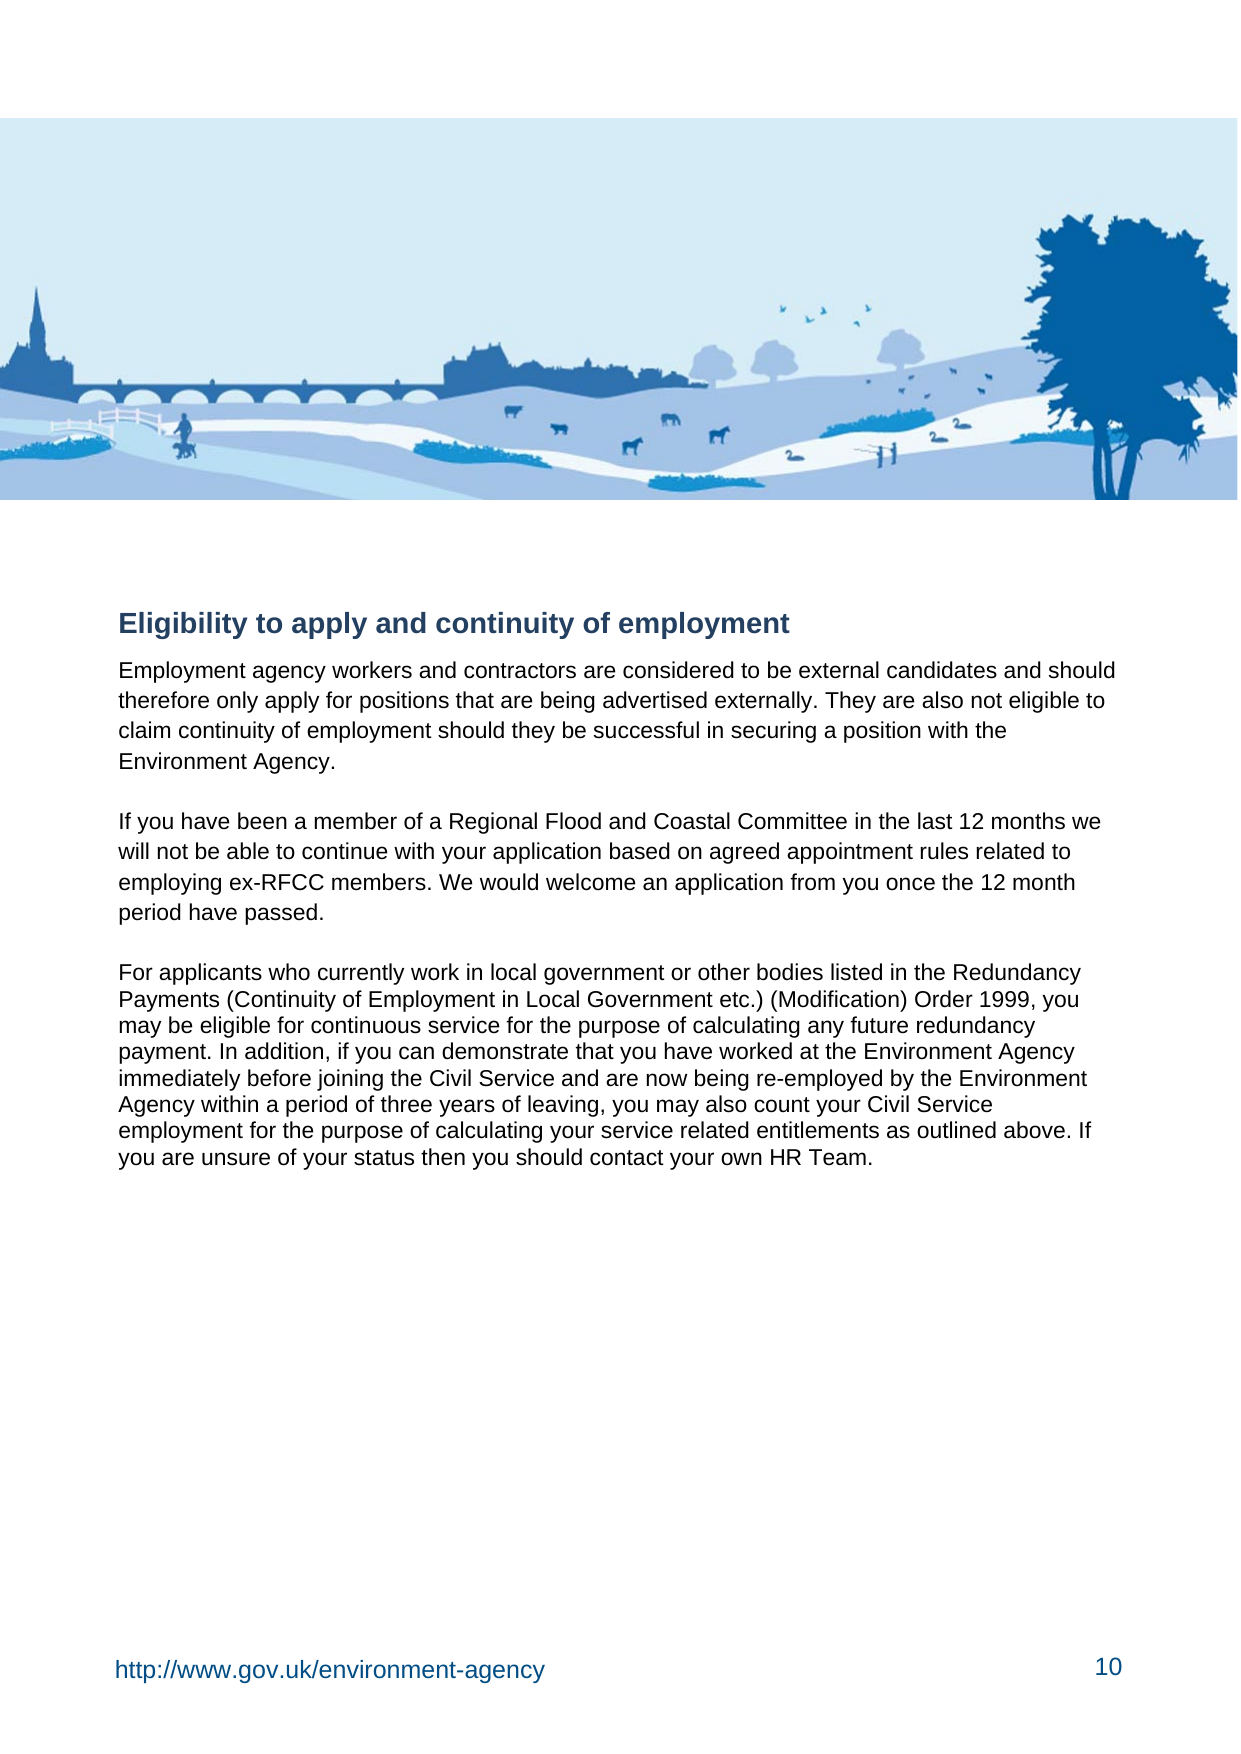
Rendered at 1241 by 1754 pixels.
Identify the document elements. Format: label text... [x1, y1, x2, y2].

text If you have been a member of a Regional Flood and Coastal Committee in the last 12 months we will not be able to continue with your application based on agreed appointment rules related to employing ex-RFCC members. We would welcome an application from you once the 12 month period have passed. [118, 808, 1122, 925]
text Employment agency workers and contractors are considered to be external candidates and should therefore only apply for positions that are being advertised externally. They are also not eligible to claim continuity of employment should they be successful in securing a position with the Environment Agency. [118, 657, 1122, 774]
picture [0, 118, 1236, 500]
text Eligibility to apply and continuity of employment [118, 606, 1122, 639]
text For applicants who currently work in local government or other bodies listed in the Redundancy Payments (Continuity of Employment in Local Government etc.) (Modification) Order 1999, you may be eligible for continuous service for the purpose of calculating any future redundancy payment. In addition, if you can demonstrate that you have worked at the Environment Agency immediately before joining the Civil Service and are now being re-employed by the Environment Agency within a period of three years of leaving, you may also count your Civil Service employment for the purpose of calculating your service related entitlements as outlined above. If you are unsure of your status then you should contact your own HR Team. [118, 959, 1122, 1170]
